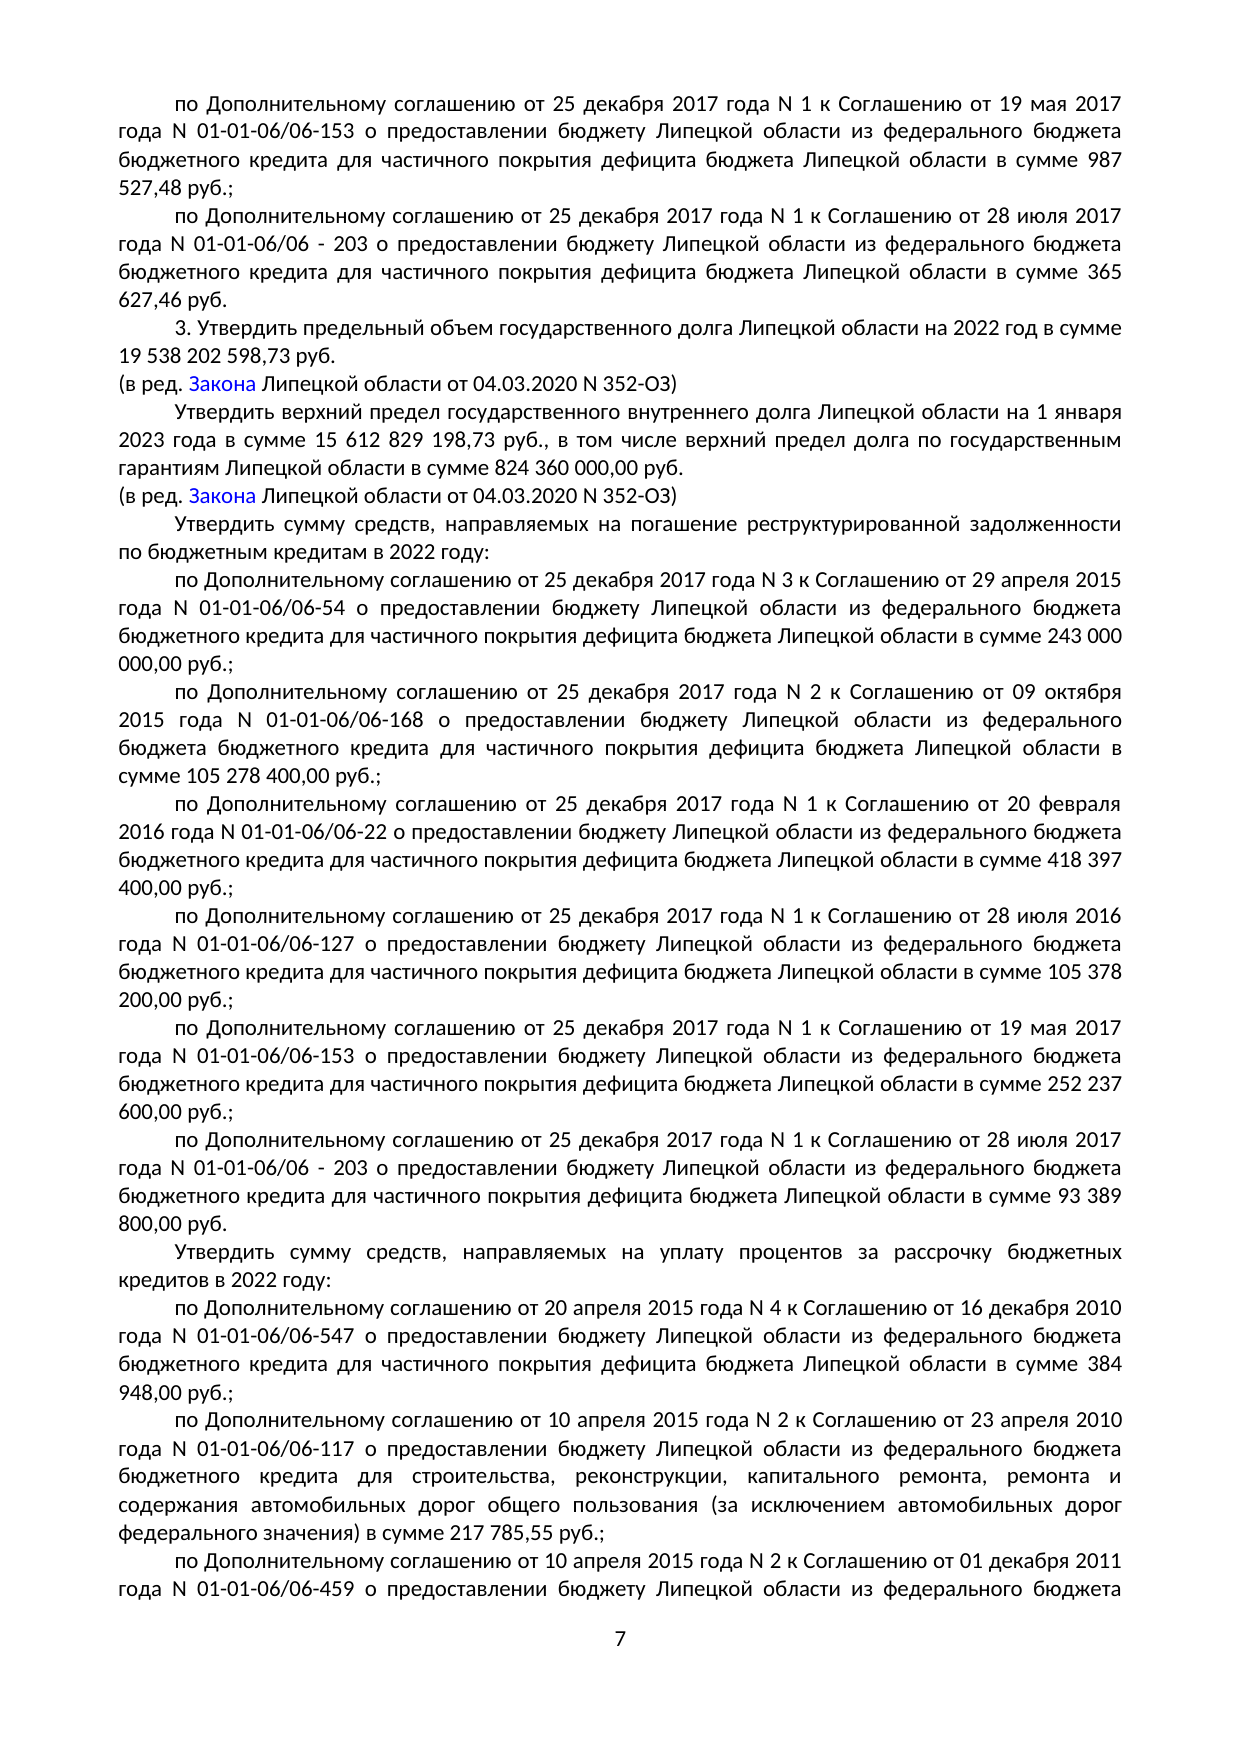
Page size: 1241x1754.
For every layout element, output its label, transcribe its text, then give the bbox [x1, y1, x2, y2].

text по Дополнительному соглашению от 25 декабря 2017 года N 3 к Соглашению от 29 апреля 2015 года N 01-01-06/06-54 о предоставлении бюджету Липецкой области из федерального бюджета бюджетного кредита для частичного покрытия дефицита бюджета Липецкой области в сумме 243 000 000,00 руб.; [118, 565, 1122, 677]
text по Дополнительному соглашению от 20 апреля 2015 года N 4 к Соглашению от 16 декабря 2010 года N 01-01-06/06-547 о предоставлении бюджету Липецкой области из федерального бюджета бюджетного кредита для частичного покрытия дефицита бюджета Липецкой области в сумме 384 948,00 руб.; [118, 1293, 1122, 1406]
text по Дополнительному соглашению от 25 декабря 2017 года N 1 к Соглашению от 20 февраля 2016 года N 01-01-06/06-22 о предоставлении бюджету Липецкой области из федерального бюджета бюджетного кредита для частичного покрытия дефицита бюджета Липецкой области в сумме 418 397 400,00 руб.; [118, 789, 1122, 901]
text Утвердить сумму средств, направляемых на погашение реструктурированной задолженности по бюджетным кредитам в 2022 году: [118, 509, 1122, 565]
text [118, 1546, 1122, 1602]
text по Дополнительному соглашению от 10 апреля 2015 года N 2 к Соглашению от 23 апреля 2010 года N 01-01-06/06-117 о предоставлении бюджету Липецкой области из федерального бюджета бюджетного кредита для строительства, реконструкции, капитального ремонта, ремонта и содержания автомобильных дорог общего пользования (за исключением автомобильных дорог федерального значения) в сумме 217 785,55 руб.; [118, 1406, 1122, 1546]
text по Дополнительному соглашению от 25 декабря 2017 года N 1 к Соглашению от 28 июля 2017 года N 01-01-06/06 - 203 о предоставлении бюджету Липецкой области из федерального бюджета бюджетного кредита для частичного покрытия дефицита бюджета Липецкой области в сумме 93 389 800,00 руб. [118, 1125, 1122, 1237]
text (в ред. Закона Липецкой области от 04.03.2020 N 352-ОЗ) [118, 481, 1122, 509]
text Утвердить сумму средств, направляемых на уплату процентов за рассрочку бюджетных кредитов в 2022 году: [118, 1237, 1122, 1293]
text по Дополнительному соглашению от 25 декабря 2017 года N 1 к Соглашению от 19 мая 2017 года N 01-01-06/06-153 о предоставлении бюджету Липецкой области из федерального бюджета бюджетного кредита для частичного покрытия дефицита бюджета Липецкой области в сумме 987 527,48 руб.; [118, 89, 1122, 201]
text Утвердить верхний предел государственного внутреннего долга Липецкой области на 1 января 2023 года в сумме 15 612 829 198,73 руб., в том числе верхний предел долга по государственным гарантиям Липецкой области в сумме 824 360 000,00 руб. [118, 397, 1122, 481]
text по Дополнительному соглашению от 25 декабря 2017 года N 1 к Соглашению от 19 мая 2017 года N 01-01-06/06-153 о предоставлении бюджету Липецкой области из федерального бюджета бюджетного кредита для частичного покрытия дефицита бюджета Липецкой области в сумме 252 237 600,00 руб.; [118, 1013, 1122, 1125]
text по Дополнительному соглашению от 25 декабря 2017 года N 1 к Соглашению от 28 июля 2016 года N 01-01-06/06-127 о предоставлении бюджету Липецкой области из федерального бюджета бюджетного кредита для частичного покрытия дефицита бюджета Липецкой области в сумме 105 378 200,00 руб.; [118, 901, 1122, 1013]
text по Дополнительному соглашению от 25 декабря 2017 года N 1 к Соглашению от 28 июля 2017 года N 01-01-06/06 - 203 о предоставлении бюджету Липецкой области из федерального бюджета бюджетного кредита для частичного покрытия дефицита бюджета Липецкой области в сумме 365 627,46 руб. [118, 201, 1122, 313]
text (в ред. Закона Липецкой области от 04.03.2020 N 352-ОЗ) [118, 369, 1122, 397]
text по Дополнительному соглашению от 25 декабря 2017 года N 2 к Соглашению от 09 октября 2015 года N 01-01-06/06-168 о предоставлении бюджету Липецкой области из федерального бюджета бюджетного кредита для частичного покрытия дефицита бюджета Липецкой области в сумме 105 278 400,00 руб.; [118, 677, 1122, 789]
text 3. Утвердить предельный объем государственного долга Липецкой области на 2022 год в сумме 19 538 202 598,73 руб. [118, 313, 1122, 369]
